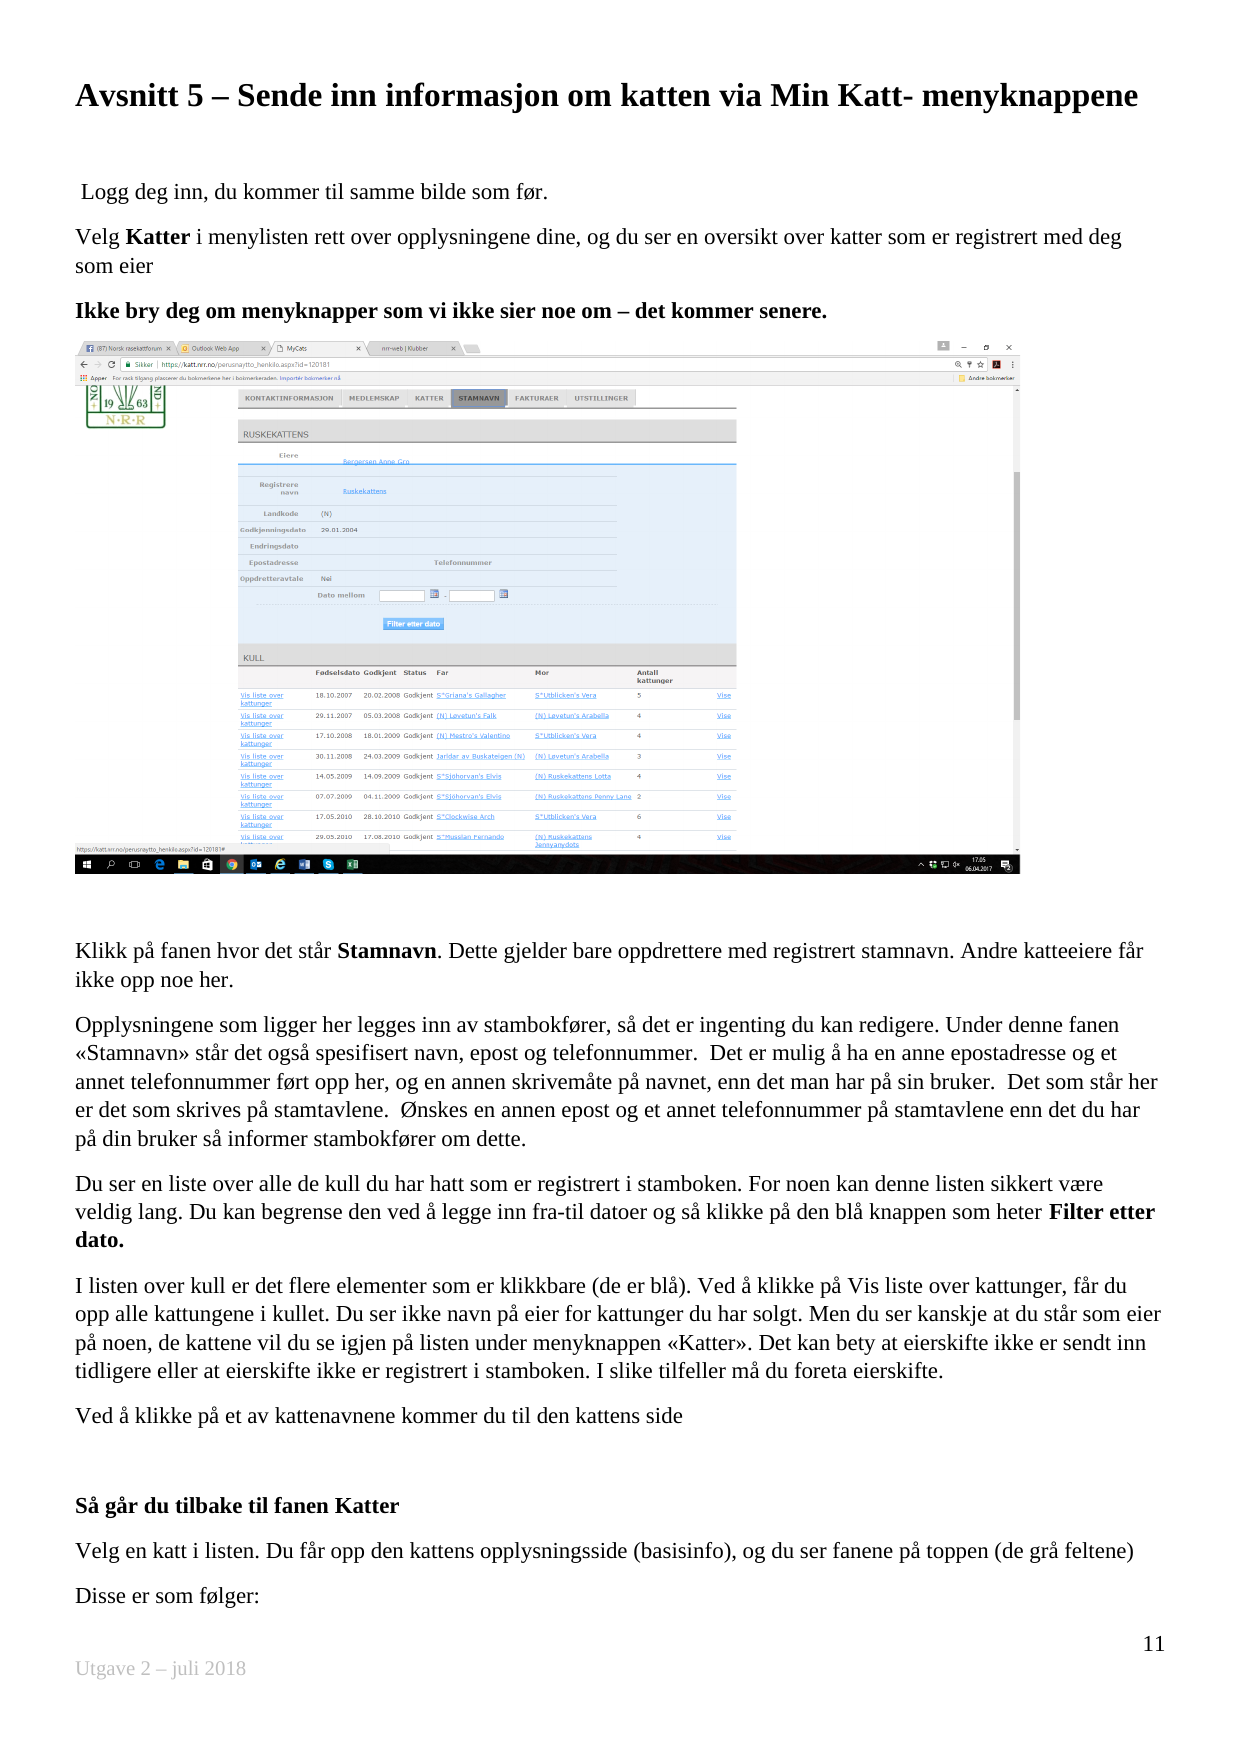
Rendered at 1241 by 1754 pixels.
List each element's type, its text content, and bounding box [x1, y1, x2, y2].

text Velg Katter i menylisten rett over opplysningene dine, og du ser en oversikt over katter som er registrert med deg som eier [75, 223, 1165, 278]
text Disse er som følger: [75, 1582, 1165, 1609]
text I listen over kull er det flere elementer som er klikkbare (de er blå). Ved å klikke på Vis liste over kattunger, får du opp alle kattungene i kullet. Du ser ikke navn på eier for kattunger du har solgt. Men du ser kanskje at du står som eier på noen, de kattene vil du se igjen på listen under menyknappen «Katter». Det kan bety at eierskifte ikke er sendt inn tidligere eller at eierskifte ikke er registrert i stamboken. I slike tilfeller må du foreta eierskifte. [75, 1272, 1165, 1383]
text Avsnitt 5 – Sende inn informasjon om katten via Min Katt- menyknappene [75, 75, 1165, 113]
text Klikk på fanen hvor det står Stamnavn. Dette gjelder bare oppdrettere med registrert stamnavn. Andre katteeiere får ikke opp noe her. [75, 937, 1165, 992]
picture [75, 341, 1021, 874]
text Velg en katt i listen. Du får opp den kattens opplysningsside (basisinfo), og du ser fanene på toppen (de grå feltene) [75, 1537, 1165, 1564]
text Ved å klikke på et av kattenavnene kommer du til den kattens side [75, 1402, 1165, 1428]
text Så går du tilbake til fanen Katter [75, 1492, 1165, 1519]
text Ikke bry deg om menyknapper som vi ikke sier noe om – det kommer senere. [75, 297, 1165, 323]
text Du ser en liste over alle de kull du har hatt som er registrert i stamboken. For noen kan denne listen sikkert være veldig lang. Du kan begrense den ved å legge inn fra-til datoer og så klikke på den blå knappen som heter Filter etter dato. [75, 1170, 1165, 1253]
text Opplysningene som ligger her legges inn av stambokfører, så det er ingenting du kan redigere. Under denne fanen «Stamnavn» står det også spesifisert navn, epost og telefonnummer. Det er mulig å ha en anne epostadresse og et annet telefonnummer ført opp her, og en annen skrivemåte på navnet, enn det man har på sin bruker. Det som står her er det som skrives på stamtavlene. Ønskes en annen epost og et annet telefonnummer på stamtavlene enn det du har på din bruker så informer stambokfører om dette. [75, 1011, 1165, 1151]
text Logg deg inn, du kommer til samme bilde som før. [75, 178, 1165, 204]
